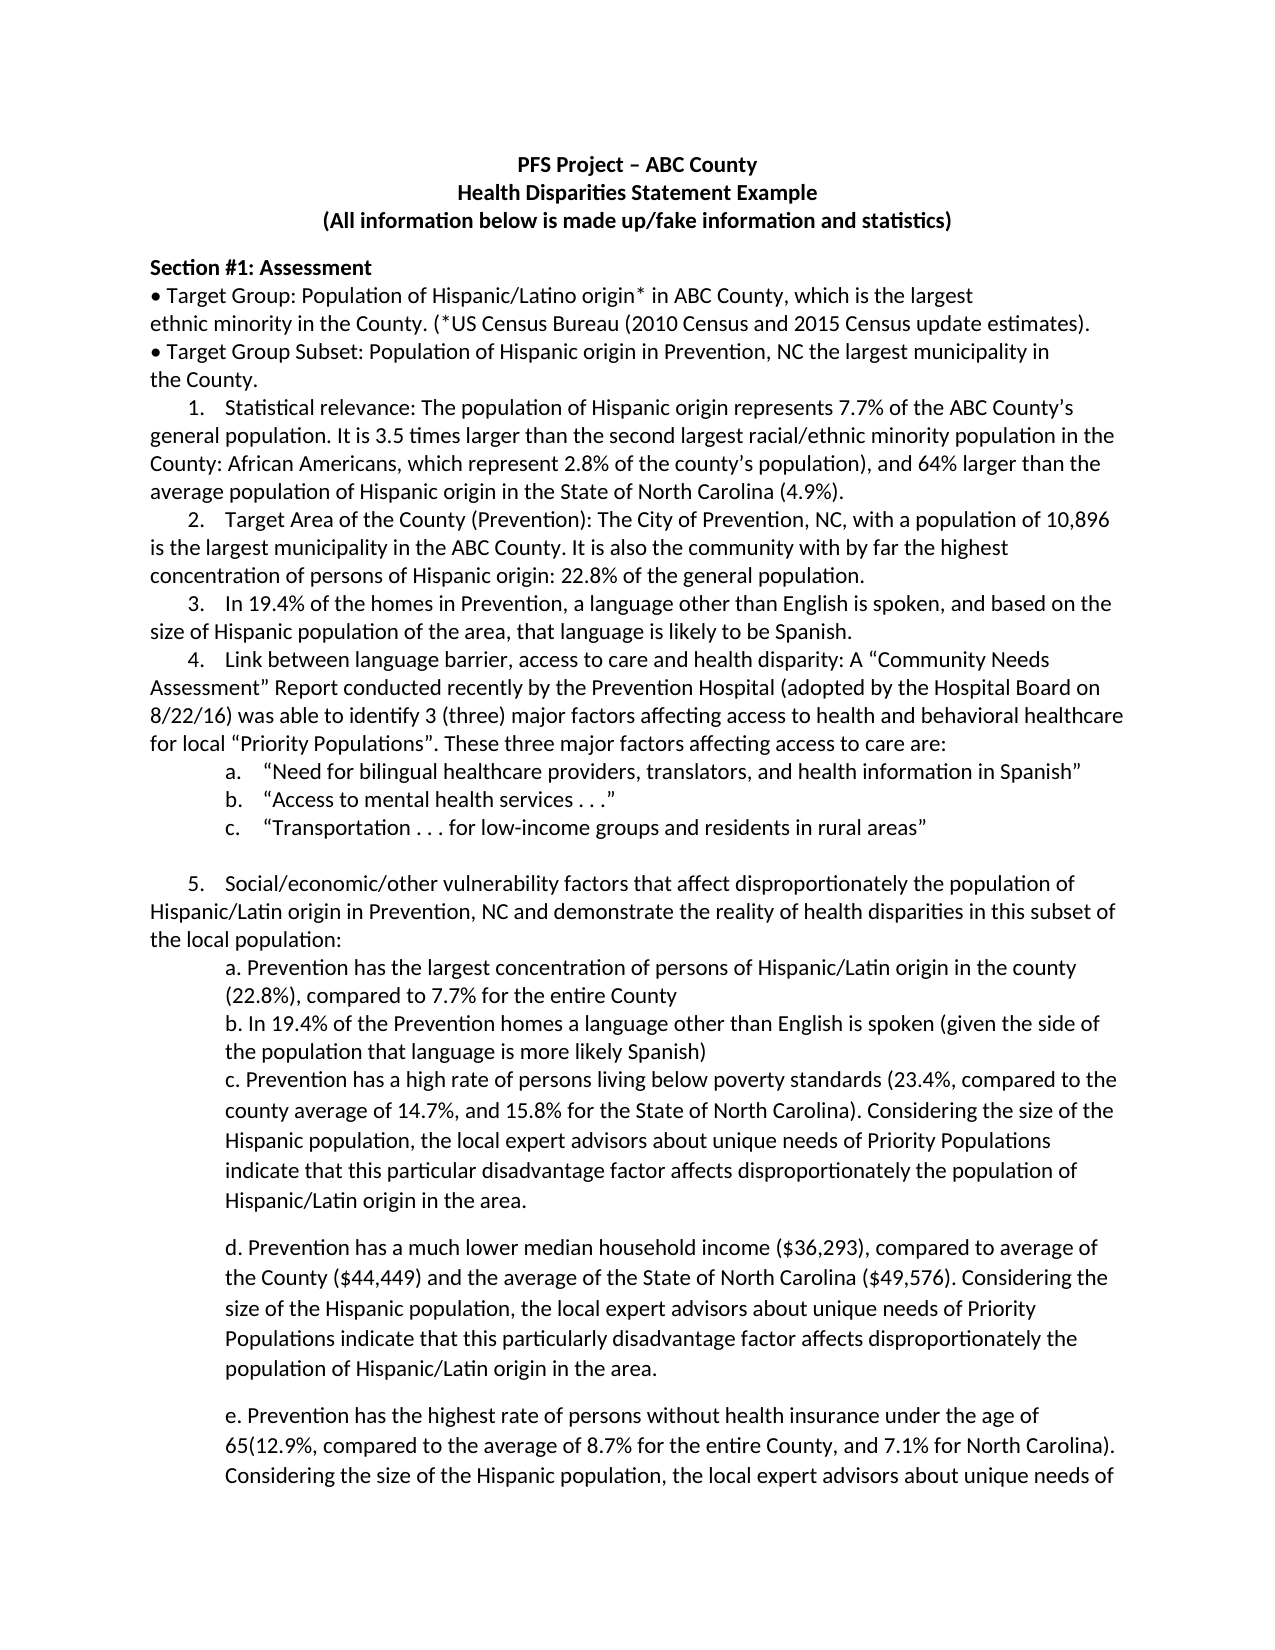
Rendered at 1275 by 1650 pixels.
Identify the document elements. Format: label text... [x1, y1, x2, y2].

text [225, 1401, 1125, 1489]
list “Transportation . . . for low-income groups and residents in rural areas” [225, 813, 1125, 869]
list Social/economic/other vulnerability factors that affect disproportionately the population of Hispanic/Latin origin in Prevention, NC and demonstrate the reality of health disparities in this subset of the local population: [150, 869, 1125, 953]
text Section #1: Assessment [150, 253, 1125, 281]
text ethnic minority in the County. (*US Census Bureau (2010 Census and 2015 Census update estimates). [150, 309, 1125, 337]
list “Need for bilingual healthcare providers, translators, and health information in Spanish” [225, 757, 1125, 785]
text b. In 19.4% of the Prevention homes a language other than English is spoken (given the side of the population that language is more likely Spanish) [225, 1009, 1125, 1066]
text PFS Project – ABC County [150, 150, 1125, 178]
list Statistical relevance: The population of Hispanic origin represents 7.7% of the ABC County’s general population. It is 3.5 times larger than the second largest racial/ethnic minority population in the County: African Americans, which represent 2.8% of the county’s population), and 64% larger than the average population of Hispanic origin in the State of North Carolina (4.9%). [150, 393, 1125, 505]
list In 19.4% of the homes in Prevention, a language other than English is spoken, and based on the size of Hispanic population of the area, that language is likely to be Spanish. [150, 589, 1125, 645]
text Health Disparities Statement Example [150, 178, 1125, 206]
text (All information below is made up/fake information and statistics) [150, 206, 1125, 234]
text • Target Group: Population of Hispanic/Latino origin* in ABC County, which is the largest [150, 281, 1125, 309]
list “Access to mental health services . . .” [225, 785, 1125, 813]
text • Target Group Subset: Population of Hispanic origin in Prevention, NC the largest municipality in [150, 337, 1125, 365]
text a. Prevention has the largest concentration of persons of Hispanic/Latin origin in the county (22.8%), compared to 7.7% for the entire County [225, 953, 1125, 1009]
list Target Area of the County (Prevention): The City of Prevention, NC, with a population of 10,896 is the largest municipality in the ABC County. It is also the community with by far the highest concentration of persons of Hispanic origin: 22.8% of the general population. [150, 505, 1125, 589]
list Link between language barrier, access to care and health disparity: A “Community Needs Assessment” Report conducted recently by the Prevention Hospital (adopted by the Hospital Board on 8/22/16) was able to identify 3 (three) major factors affecting access to health and behavioral healthcare for local “Priority Populations”. These three major factors affecting access to care are: [150, 645, 1125, 757]
text d. Prevention has a much lower median household income ($36,293), compared to average of the County ($44,449) and the average of the State of North Carolina ($49,576). Considering the size of the Hispanic population, the local expert advisors about unique needs of Priority Populations indicate that this particularly disadvantage factor affects disproportionately the population of Hispanic/Latin origin in the area. [225, 1233, 1125, 1382]
text the County. [150, 365, 1125, 393]
text c. Prevention has a high rate of persons living below poverty standards (23.4%, compared to the county average of 14.7%, and 15.8% for the State of North Carolina). Considering the size of the Hispanic population, the local expert advisors about unique needs of Priority Populations indicate that this particular disadvantage factor affects disproportionately the population of Hispanic/Latin origin in the area. [225, 1066, 1125, 1214]
